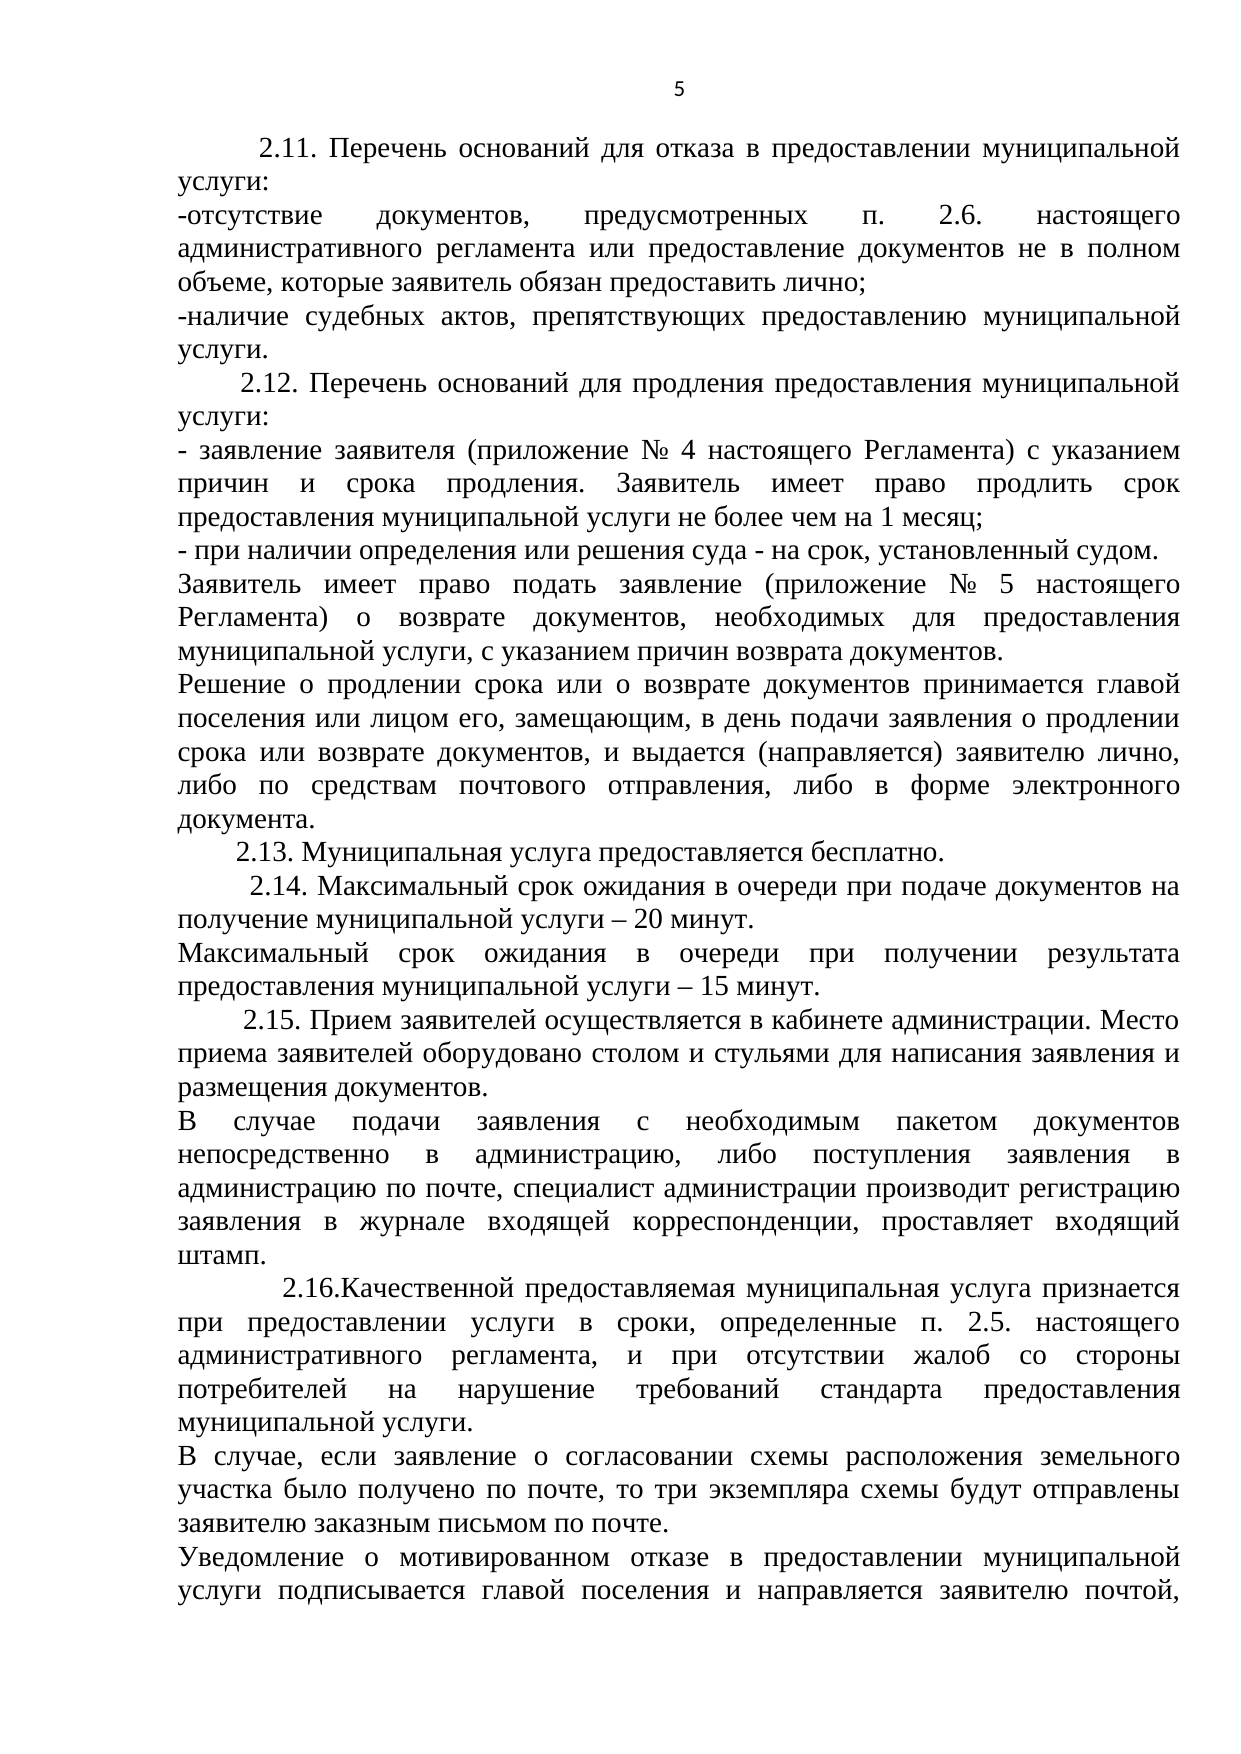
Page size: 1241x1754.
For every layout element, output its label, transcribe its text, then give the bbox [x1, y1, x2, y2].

text - при наличии определения или решения суда - на срок, установленный судом. [177, 532, 1181, 566]
text 2.11. Перечень оснований для отказа в предоставлении муниципальной услуги: [177, 130, 1181, 197]
text -наличие судебных актов, препятствующих предоставлению муниципальной услуги. [177, 298, 1181, 365]
text - заявление заявителя (приложение № 4 настоящего Регламента) с указанием причин и срока продления. Заявитель имеет право продлить срок предоставления муниципальной услуги не более чем на 1 месяц; [177, 432, 1181, 532]
text Заявитель имеет право подать заявление (приложение № 5 настоящего Регламента) о возврате документов, необходимых для предоставления муниципальной услуги, с указанием причин возврата документов. [177, 566, 1181, 667]
text Максимальный срок ожидания в очереди при получении результата предоставления муниципальной услуги – 15 минут. [177, 935, 1181, 1002]
text 2.16.Качественной предоставляемая муниципальная услуга признается при предоставлении услуги в сроки, определенные п. 2.5. настоящего административного регламента, и при отсутствии жалоб со стороны потребителей на нарушение требований стандарта предоставления муниципальной услуги. [177, 1270, 1181, 1438]
text 2.13. Муниципальная услуга предоставляется бесплатно. [177, 834, 1181, 868]
text 2.14. Максимальный срок ожидания в очереди при подаче документов на получение муниципальной услуги – 20 минут. [177, 868, 1181, 935]
text В случае подачи заявления с необходимым пакетом документов непосредственно в администрацию, либо поступления заявления в администрацию по почте, специалист администрации производит регистрацию заявления в журнале входящей корреспонденции, проставляет входящий штамп. [177, 1103, 1181, 1270]
text -отсутствие документов, предусмотренных п. 2.6. настоящего административного регламента или предоставление документов не в полном объеме, которые заявитель обязан предоставить лично; [177, 197, 1181, 298]
text 2.12. Перечень оснований для продления предоставления муниципальной услуги: [177, 365, 1181, 432]
text 2.15. Прием заявителей осуществляется в кабинете администрации. Место приема заявителей оборудовано столом и стульями для написания заявления и размещения документов. [177, 1002, 1181, 1103]
text Решение о продлении срока или о возврате документов принимается главой поселения или лицом его, замещающим, в день подачи заявления о продлении срока или возврате документов, и выдается (направляется) заявителю лично, либо по средствам почтового отправления, либо в форме электронного документа. [177, 667, 1181, 834]
text В случае, если заявление о согласовании схемы расположения земельного участка было получено по почте, то три экземпляра схемы будут отправлены заявителю заказным письмом по почте. [177, 1438, 1181, 1539]
